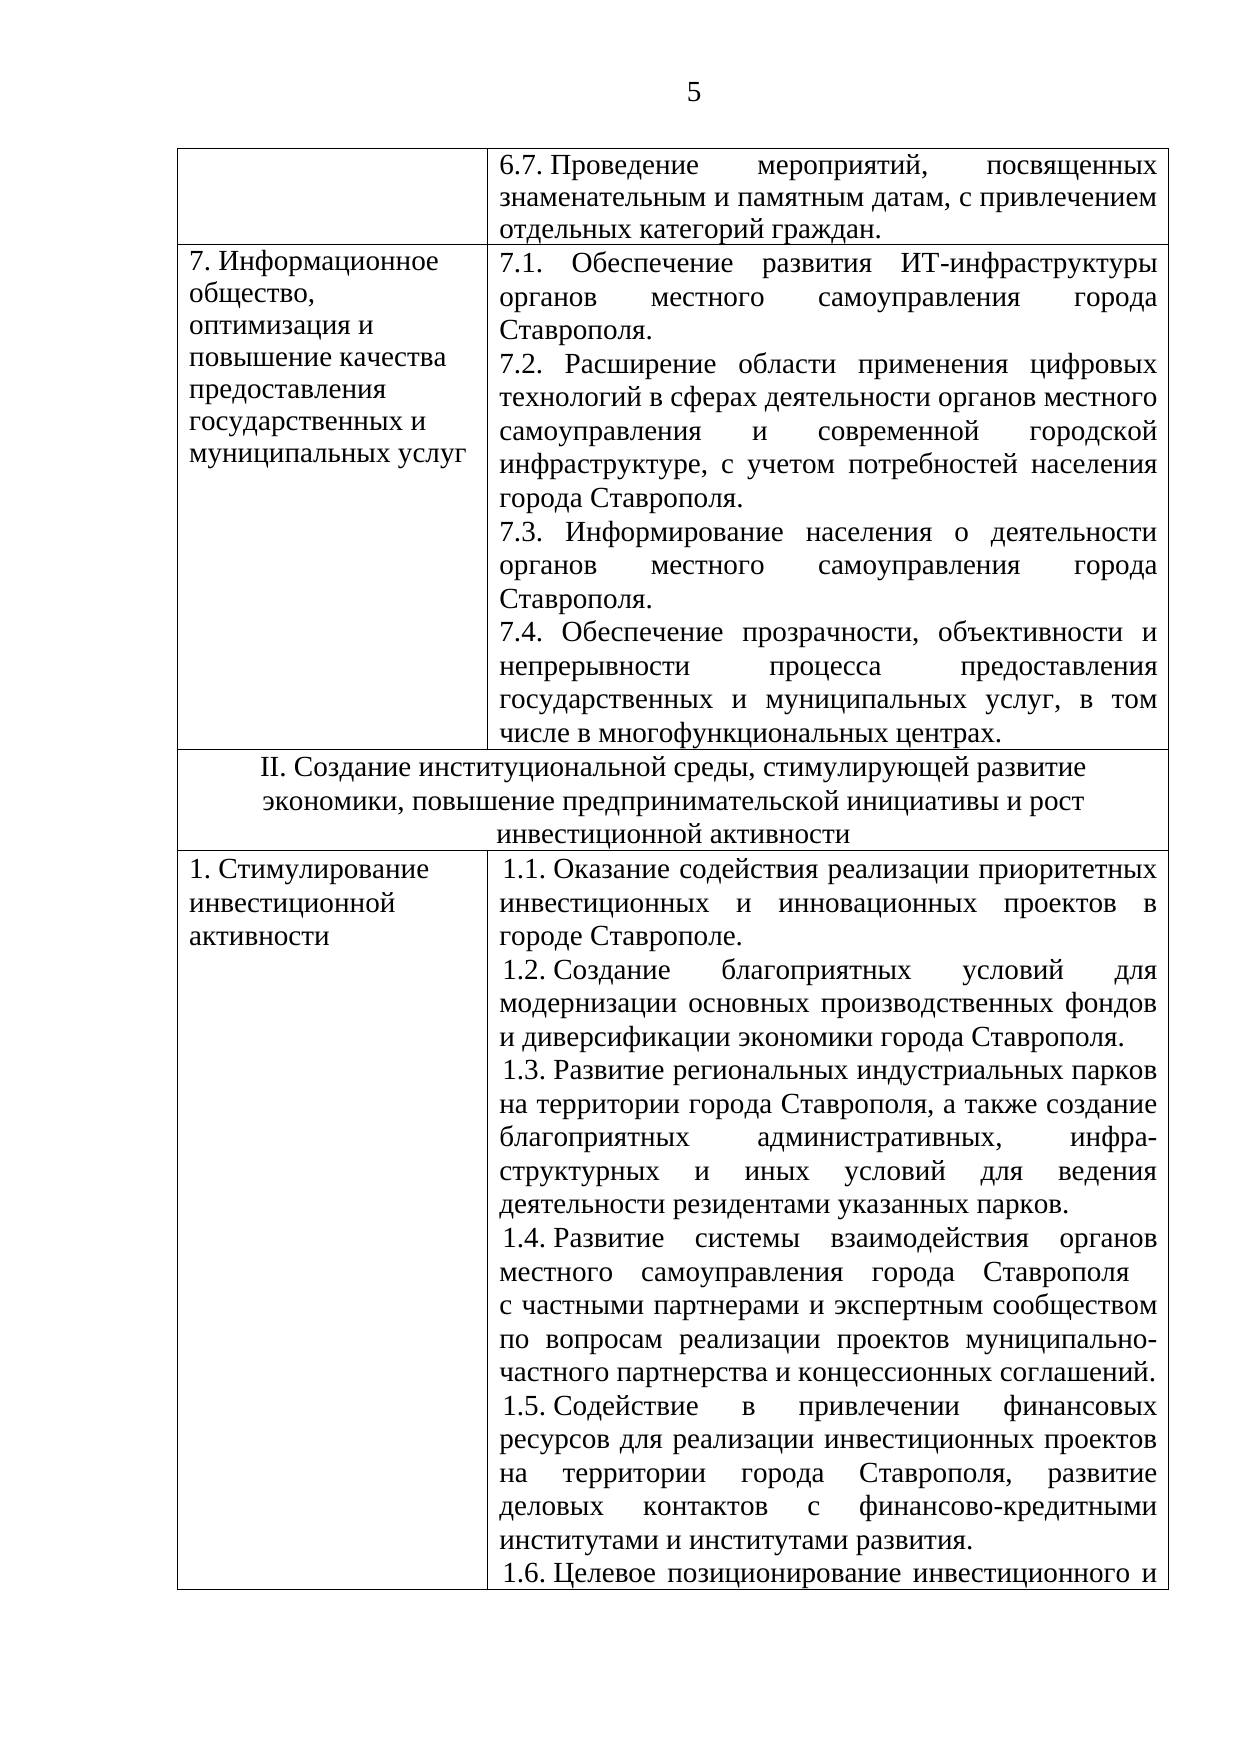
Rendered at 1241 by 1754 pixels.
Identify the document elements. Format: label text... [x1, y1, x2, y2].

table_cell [178, 149, 487, 244]
table_cell 7. Информационное общество, оптимизация и повышение качества предоставления государственных и муниципальных услуг [178, 245, 487, 748]
table_cell 7.1. Обеспечение развития ИТ-инфраструктуры органов местного самоуправления города Ставрополя. 7.2. Расширение области применения цифровых технологий в сферах деятельности органов местного самоуправления и современной городской инфраструктуре, с учетом потребностей населения города Ставрополя. 7.3. Информирование населения о деятельности органов местного самоуправления города Ставрополя. 7.4. Обеспечение прозрачности, объективности и непрерывности процесса предоставления государственных и муниципальных услуг, в том числе в многофункциональных центрах. [488, 245, 1168, 748]
table_cell II. Создание институциональной среды, стимулирующей развитие экономики, повышение предпринимательской инициативы и рост инвестиционной активности [178, 750, 1168, 850]
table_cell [488, 851, 1168, 1589]
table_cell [178, 851, 487, 1589]
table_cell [488, 149, 1168, 244]
